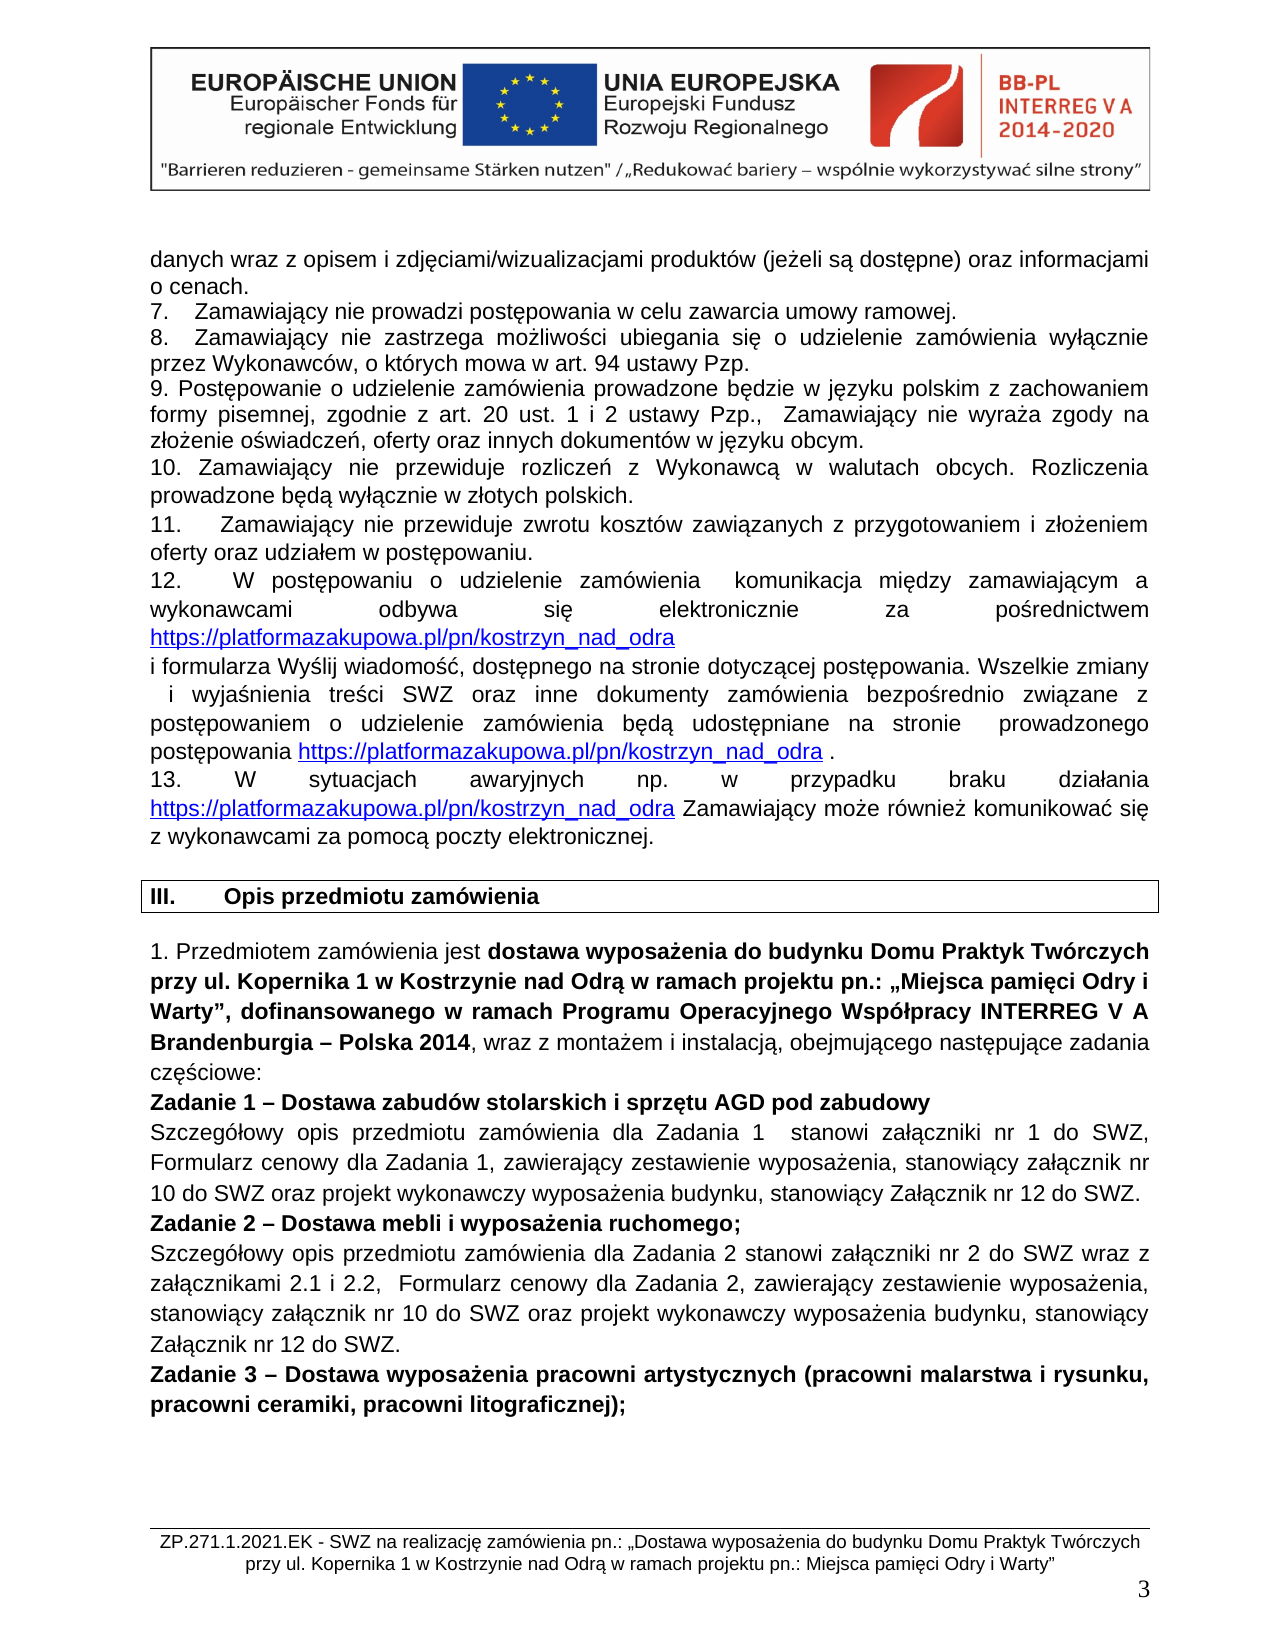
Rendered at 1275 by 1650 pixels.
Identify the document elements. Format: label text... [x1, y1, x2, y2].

text 9. Postępowanie o udzielenie zamówienia prowadzone będzie w języku polskim z zachowaniem formy pisemnej, zgodnie z art. 20 ust. 1 i 2 ustawy Pzp., Zamawiający nie wyraża zgody na złożenie oświadczeń, oferty oraz innych dokumentów w języku obcym. [150, 376, 1149, 454]
list Zadanie 1 – Dostawa zabudów stolarskich i sprzętu AGD pod zabudowy [150, 1089, 1150, 1115]
list Zadanie 2 – Dostawa mebli i wyposażenia ruchomego; [150, 1210, 1150, 1236]
list Szczegółowy opis przedmiotu zamówienia dla Zadania 2 stanowi załączniki nr 2 do SWZ wraz z załącznikami 2.1 i 2.2, Formularz cenowy dla Zadania 2, zawierający zestawienie wyposażenia, stanowiący załącznik nr 10 do SWZ oraz projekt wykonawczy wyposażenia budynku, stanowiący Załącznik nr 12 do SWZ. [150, 1240, 1150, 1357]
text 13. W sytuacjach awaryjnych np. w przypadku braku działania https://platformazakupowa.pl/pn/kostrzyn_nad_odra Zamawiający może również komunikować się z wykonawcami za pomocą poczty elektronicznej. [150, 766, 1149, 850]
list 1. Przedmiotem zamówienia jest dostawa wyposażenia do budynku Domu Praktyk Twórczych przy ul. Kopernika 1 w Kostrzynie nad Odrą w ramach projektu pn.: „Miejsca pamięci Odry i Warty”, dofinansowanego w ramach Programu Operacyjnego Współpracy INTERREG V A Brandenburgia – Polska 2014, wraz z montażem i instalacją, obejmującego następujące zadania częściowe: [150, 938, 1150, 1085]
text 11. Zamawiający nie przewiduje zwrotu kosztów zawiązanych z przygotowaniem i złożeniem oferty oraz udziałem w postępowaniu. [150, 511, 1149, 565]
list Zadanie 3 – Dostawa wyposażenia pracowni artystycznych (pracowni malarstwa i rysunku, pracowni ceramiki, pracowni litograficznej); [150, 1361, 1150, 1417]
text 8. Zamawiający nie zastrzega możliwości ubiegania się o udzielenie zamówienia wyłącznie przez Wykonawców, o których mowa w art. 94 ustawy Pzp. [150, 325, 1149, 376]
picture [150, 47, 1150, 191]
list Szczegółowy opis przedmiotu zamówienia dla Zadania 1 stanowi załączniki nr 1 do SWZ, Formularz cenowy dla Zadania 1, zawierający zestawienie wyposażenia, stanowiący załącznik nr 10 do SWZ oraz projekt wykonawczy wyposażenia budynku, stanowiący Załącznik nr 12 do SWZ. [150, 1119, 1150, 1206]
text 12. W postępowaniu o udzielenie zamówienia komunikacja między zamawiającym a wykonawcami odbywa się elektronicznie za pośrednictwem https://platformazakupowa.pl/pn/kostrzyn_nad_odra i formularza Wyślij wiadomość, dostępnego na stronie dotyczącej postępowania. Wszelkie zmiany i wyjaśnienia treści SWZ oraz inne dokumenty zamówienia bezpośrednio związane z postępowaniem o udzielenie zamówienia będą udostępniane na stronie prowadzonego postępowania https://platformazakupowa.pl/pn/kostrzyn_nad_odra . [150, 567, 1149, 764]
text 7. Zamawiający nie prowadzi postępowania w celu zawarcia umowy ramowej. [150, 299, 1149, 325]
text III. Opis przedmiotu zamówienia [142, 881, 1158, 912]
text 10. Zamawiający nie przewiduje rozliczeń z Wykonawcą w walutach obcych. Rozliczenia prowadzone będą wyłącznie w złotych polskich. [150, 454, 1149, 508]
